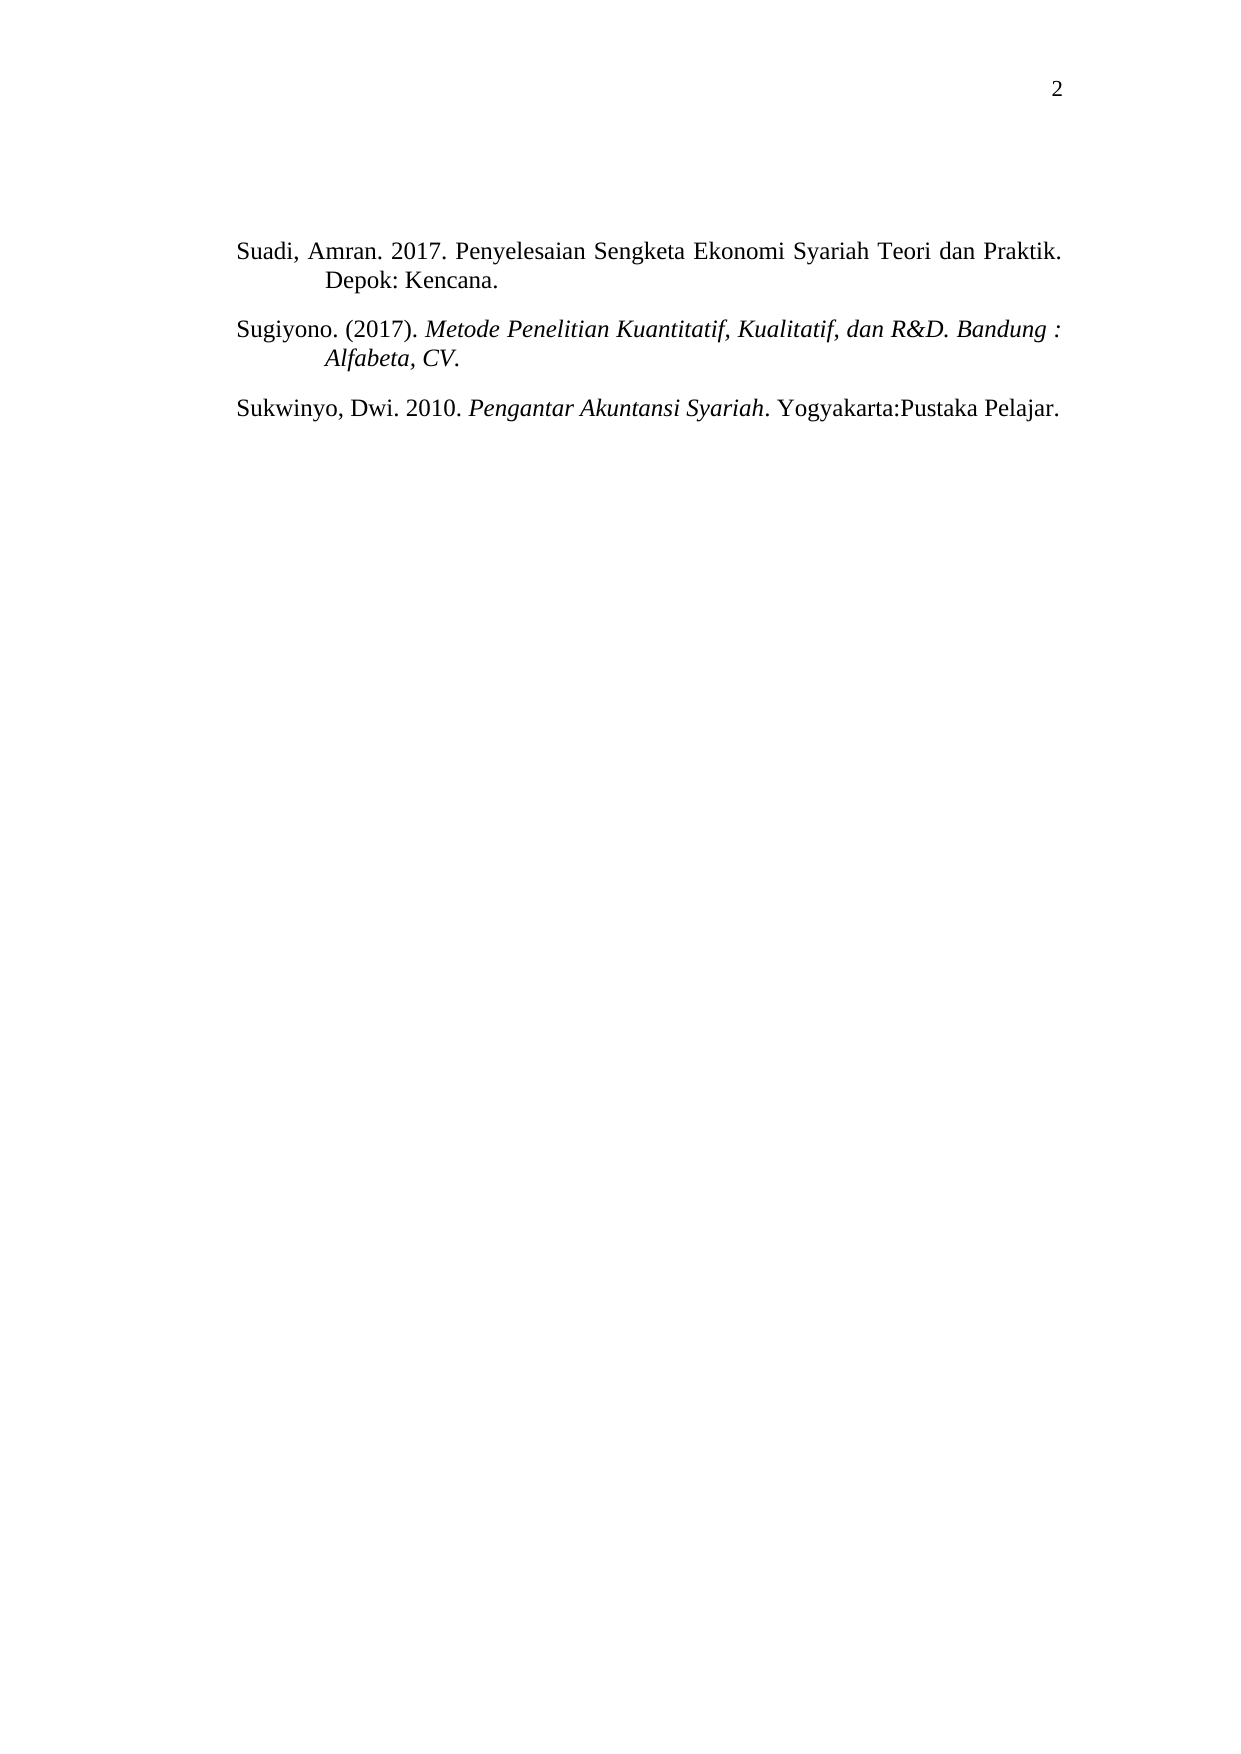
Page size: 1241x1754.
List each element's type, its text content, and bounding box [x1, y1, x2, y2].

text Sugiyono. (2017). Metode Penelitian Kuantitatif, Kualitatif, dan R&D. Bandung : Alfabeta, CV. [236, 314, 1063, 372]
text Sukwinyo, Dwi. 2010. Pengantar Akuntansi Syariah. Yogyakarta:Pustaka Pelajar. [236, 393, 1063, 422]
text Suadi, Amran. 2017. Penyelesaian Sengketa Ekonomi Syariah Teori dan Praktik. Depok: Kencana. [236, 236, 1063, 294]
